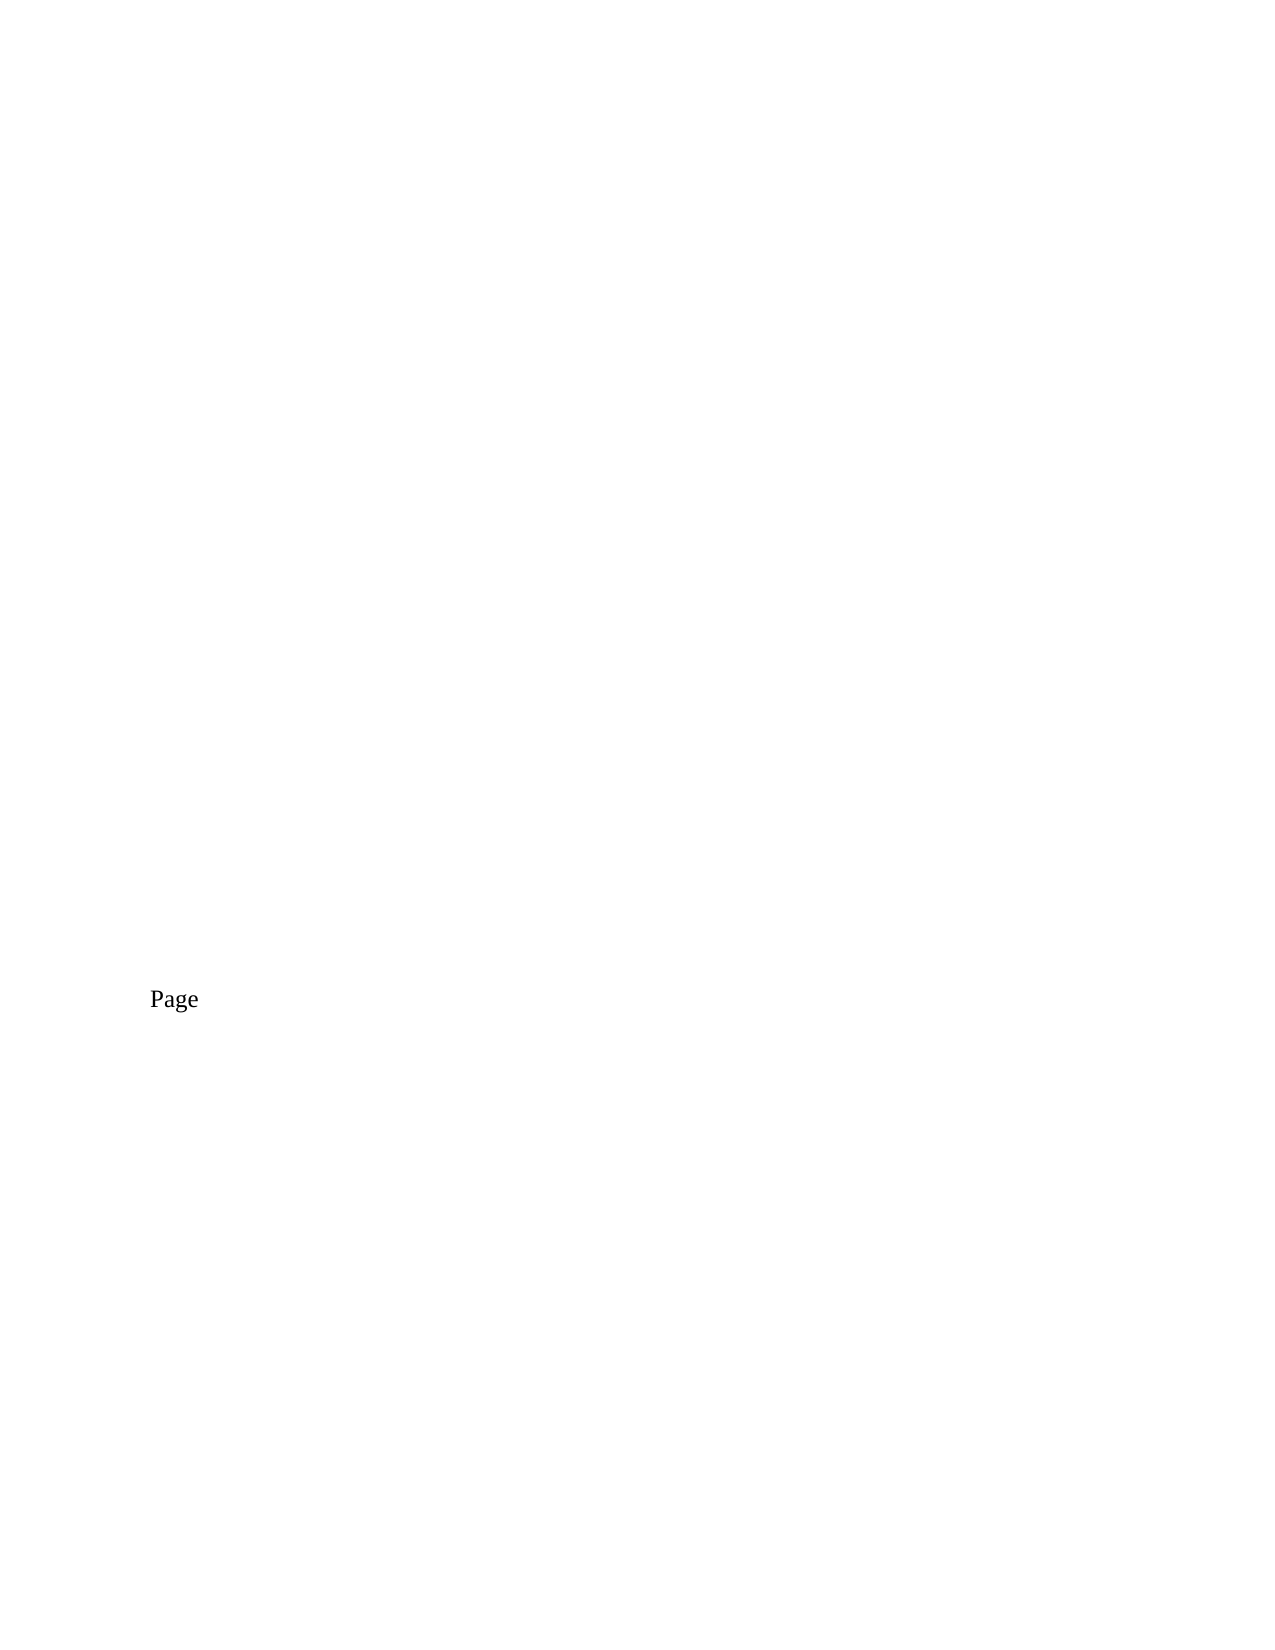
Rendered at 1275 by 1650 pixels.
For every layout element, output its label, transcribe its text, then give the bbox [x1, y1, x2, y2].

text Page [150, 984, 1125, 1012]
